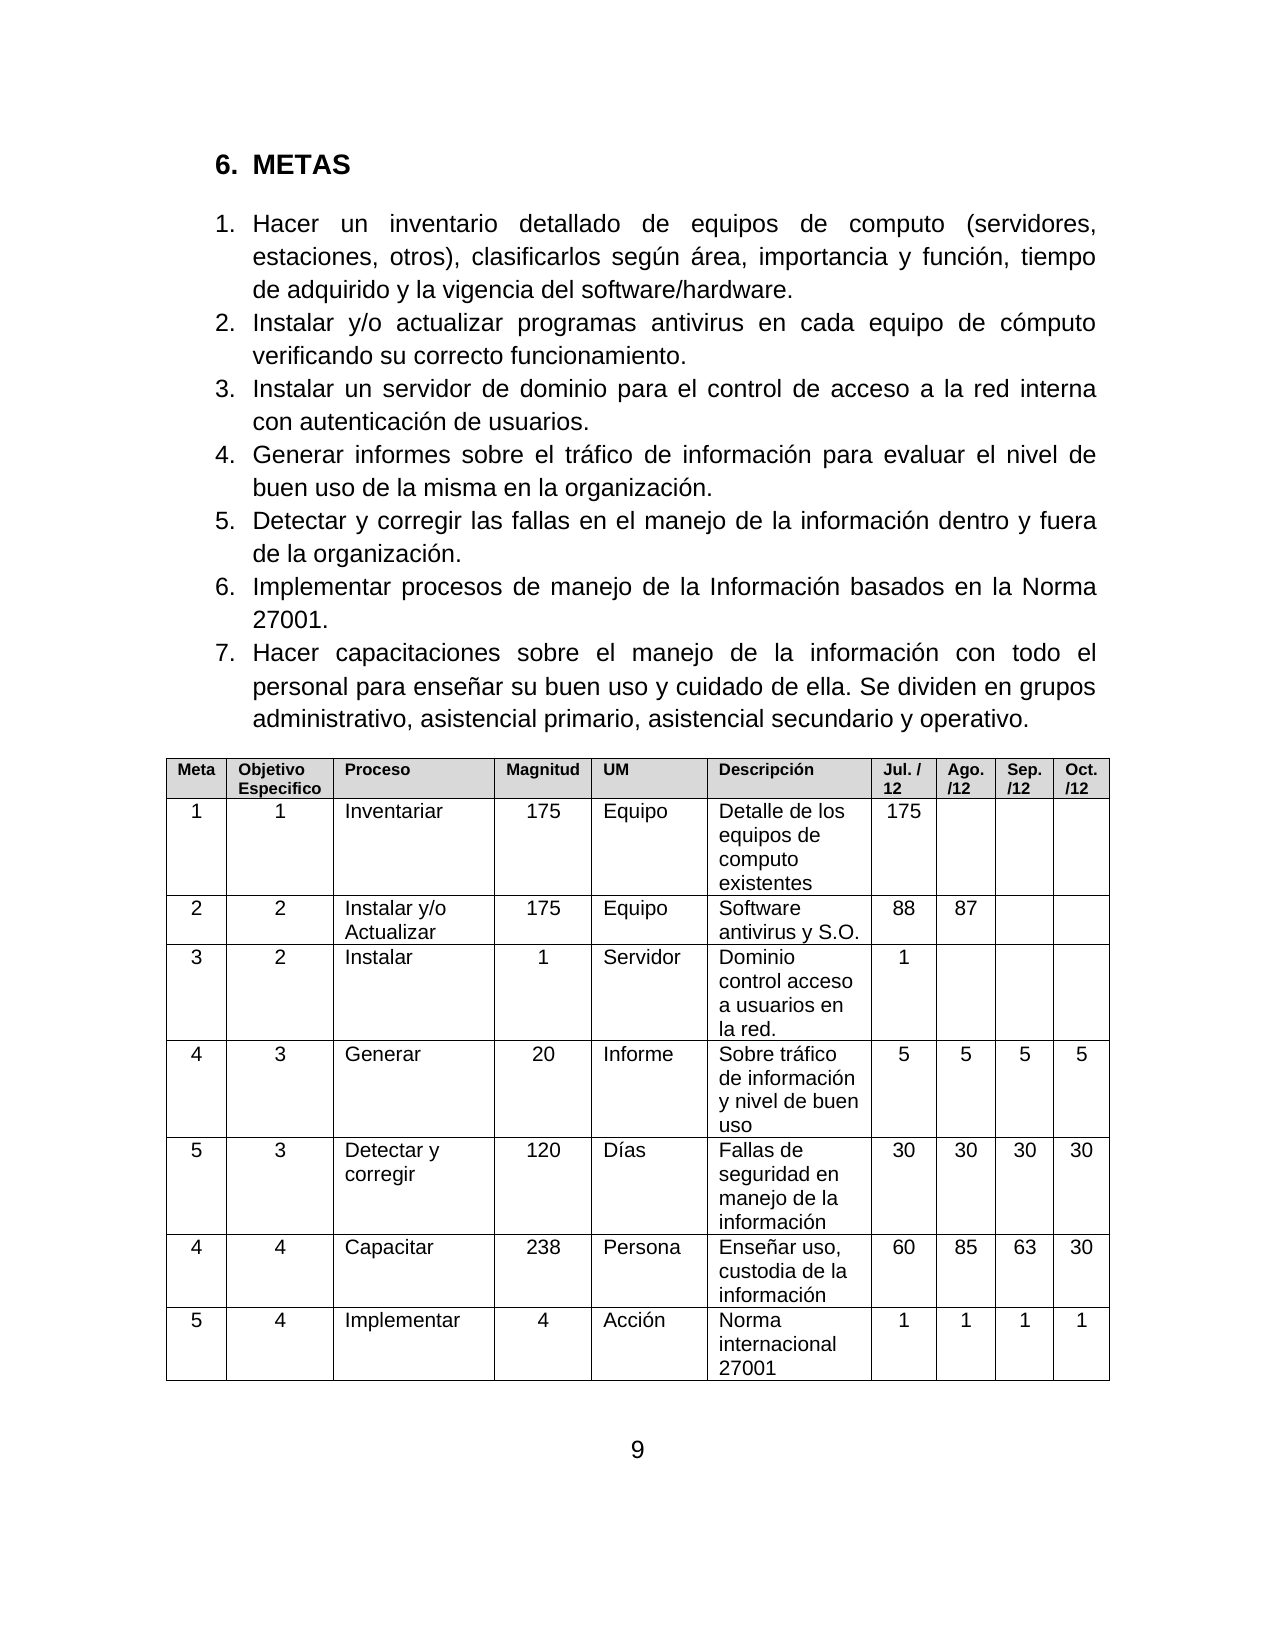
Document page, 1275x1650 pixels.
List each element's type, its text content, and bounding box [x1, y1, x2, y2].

table_cell 3 [167, 945, 226, 1040]
list Generar informes sobre el tráfico de información para evaluar el nivel de buen uso de la misma en la organización. [215, 440, 1098, 502]
table_cell [996, 896, 1053, 943]
table_cell 4 [495, 1308, 591, 1380]
table_cell 1 [937, 1308, 995, 1380]
table_cell 63 [996, 1235, 1053, 1307]
table_cell 3 [227, 1138, 333, 1234]
table_cell 5 [167, 1308, 226, 1380]
table_cell 87 [937, 896, 995, 943]
table_cell 5 [1054, 1041, 1109, 1137]
table_header Magnitud [495, 759, 591, 798]
table_header Oct. /12 [1054, 759, 1109, 798]
table_cell 1 [227, 799, 333, 894]
table_cell 1 [872, 945, 936, 1040]
table_cell Inventariar [334, 799, 494, 894]
table_cell 1 [872, 1308, 936, 1380]
table_cell Sobre tráfico de información y nivel de buen uso [708, 1041, 871, 1137]
table_cell [937, 799, 995, 894]
table_header Meta [167, 759, 226, 798]
table_cell Dominio control acceso a usuarios en la red. [708, 945, 871, 1040]
table_cell [1054, 945, 1109, 1040]
table_cell 175 [495, 896, 591, 943]
table_cell 175 [495, 799, 591, 894]
table_cell Generar [334, 1041, 494, 1137]
table_cell 4 [167, 1235, 226, 1307]
table_cell Instalar y/o Actualizar [334, 896, 494, 943]
table_cell 1 [167, 799, 226, 894]
list Hacer un inventario detallado de equipos de computo (servidores, estaciones, otros), clasificarlos según área, importancia y función, tiempo de adquirido y la vigencia del software/hardware. [215, 209, 1098, 304]
table_cell Equipo [592, 896, 707, 943]
table_cell [996, 799, 1053, 894]
table_cell 1 [495, 945, 591, 1040]
table_cell 30 [996, 1138, 1053, 1234]
table_cell Días [592, 1138, 707, 1234]
table_cell 5 [937, 1041, 995, 1137]
table_cell 2 [167, 896, 226, 943]
table_cell Fallas de seguridad en manejo de la información [708, 1138, 871, 1234]
table_cell Enseñar uso, custodia de la información [708, 1235, 871, 1307]
table_header Descripción [708, 759, 871, 798]
table_cell 4 [167, 1041, 226, 1137]
table_cell 1 [996, 1308, 1053, 1380]
table_cell 88 [872, 896, 936, 943]
table_cell 3 [227, 1041, 333, 1137]
table_cell Implementar [334, 1308, 494, 1380]
table_cell Detalle de los equipos de computo existentes [708, 799, 871, 894]
table_cell 120 [495, 1138, 591, 1234]
table_cell 238 [495, 1235, 591, 1307]
table_cell 30 [872, 1138, 936, 1234]
table_cell 2 [227, 896, 333, 943]
table_cell 85 [937, 1235, 995, 1307]
table_cell 4 [227, 1235, 333, 1307]
table_cell Acción [592, 1308, 707, 1380]
text 9 [177, 1435, 1098, 1464]
list Implementar procesos de manejo de la Información basados en la Norma 27001. [215, 572, 1098, 634]
table_header Jul. /12 [872, 759, 936, 798]
table_cell 1 [1054, 1308, 1109, 1380]
table_cell 5 [167, 1138, 226, 1234]
table_cell Instalar [334, 945, 494, 1040]
table_cell [1054, 896, 1109, 943]
table_cell Norma internacional 27001 [708, 1308, 871, 1380]
list Detectar y corregir las fallas en el manejo de la información dentro y fuera de la organización. [215, 506, 1098, 568]
table_cell Detectar y corregir [334, 1138, 494, 1234]
table_cell 5 [872, 1041, 936, 1137]
table_header Proceso [334, 759, 494, 798]
table_cell Equipo [592, 799, 707, 894]
table_cell 60 [872, 1235, 936, 1307]
table_cell Capacitar [334, 1235, 494, 1307]
list Hacer capacitaciones sobre el manejo de la información con todo el personal para enseñar su buen uso y cuidado de ella. Se dividen en grupos administrativo, asistencial primario, asistencial secundario y operativo. [215, 638, 1098, 733]
table_cell 20 [495, 1041, 591, 1137]
table_cell Informe [592, 1041, 707, 1137]
list Instalar y/o actualizar programas antivirus en cada equipo de cómputo verificando su correcto funcionamiento. [215, 308, 1098, 370]
table_cell 30 [1054, 1235, 1109, 1307]
table_cell [996, 945, 1053, 1040]
table_cell 30 [937, 1138, 995, 1234]
table_header Ago. /12 [937, 759, 995, 798]
table_cell [1054, 799, 1109, 894]
table_header UM [592, 759, 707, 798]
table_header Objetivo Especifico [227, 759, 333, 798]
table_cell 30 [1054, 1138, 1109, 1234]
table_cell Software antivirus y S.O. [708, 896, 871, 943]
table_header Sep. /12 [996, 759, 1053, 798]
table_cell [937, 945, 995, 1040]
table_cell Servidor [592, 945, 707, 1040]
table_cell Persona [592, 1235, 707, 1307]
list Instalar un servidor de dominio para el control de acceso a la red interna con autenticación de usuarios. [215, 374, 1098, 436]
table_cell 2 [227, 945, 333, 1040]
table_cell 4 [227, 1308, 333, 1380]
table_cell 175 [872, 799, 936, 894]
subtitle METAS [215, 148, 1098, 180]
table_cell 5 [996, 1041, 1053, 1137]
